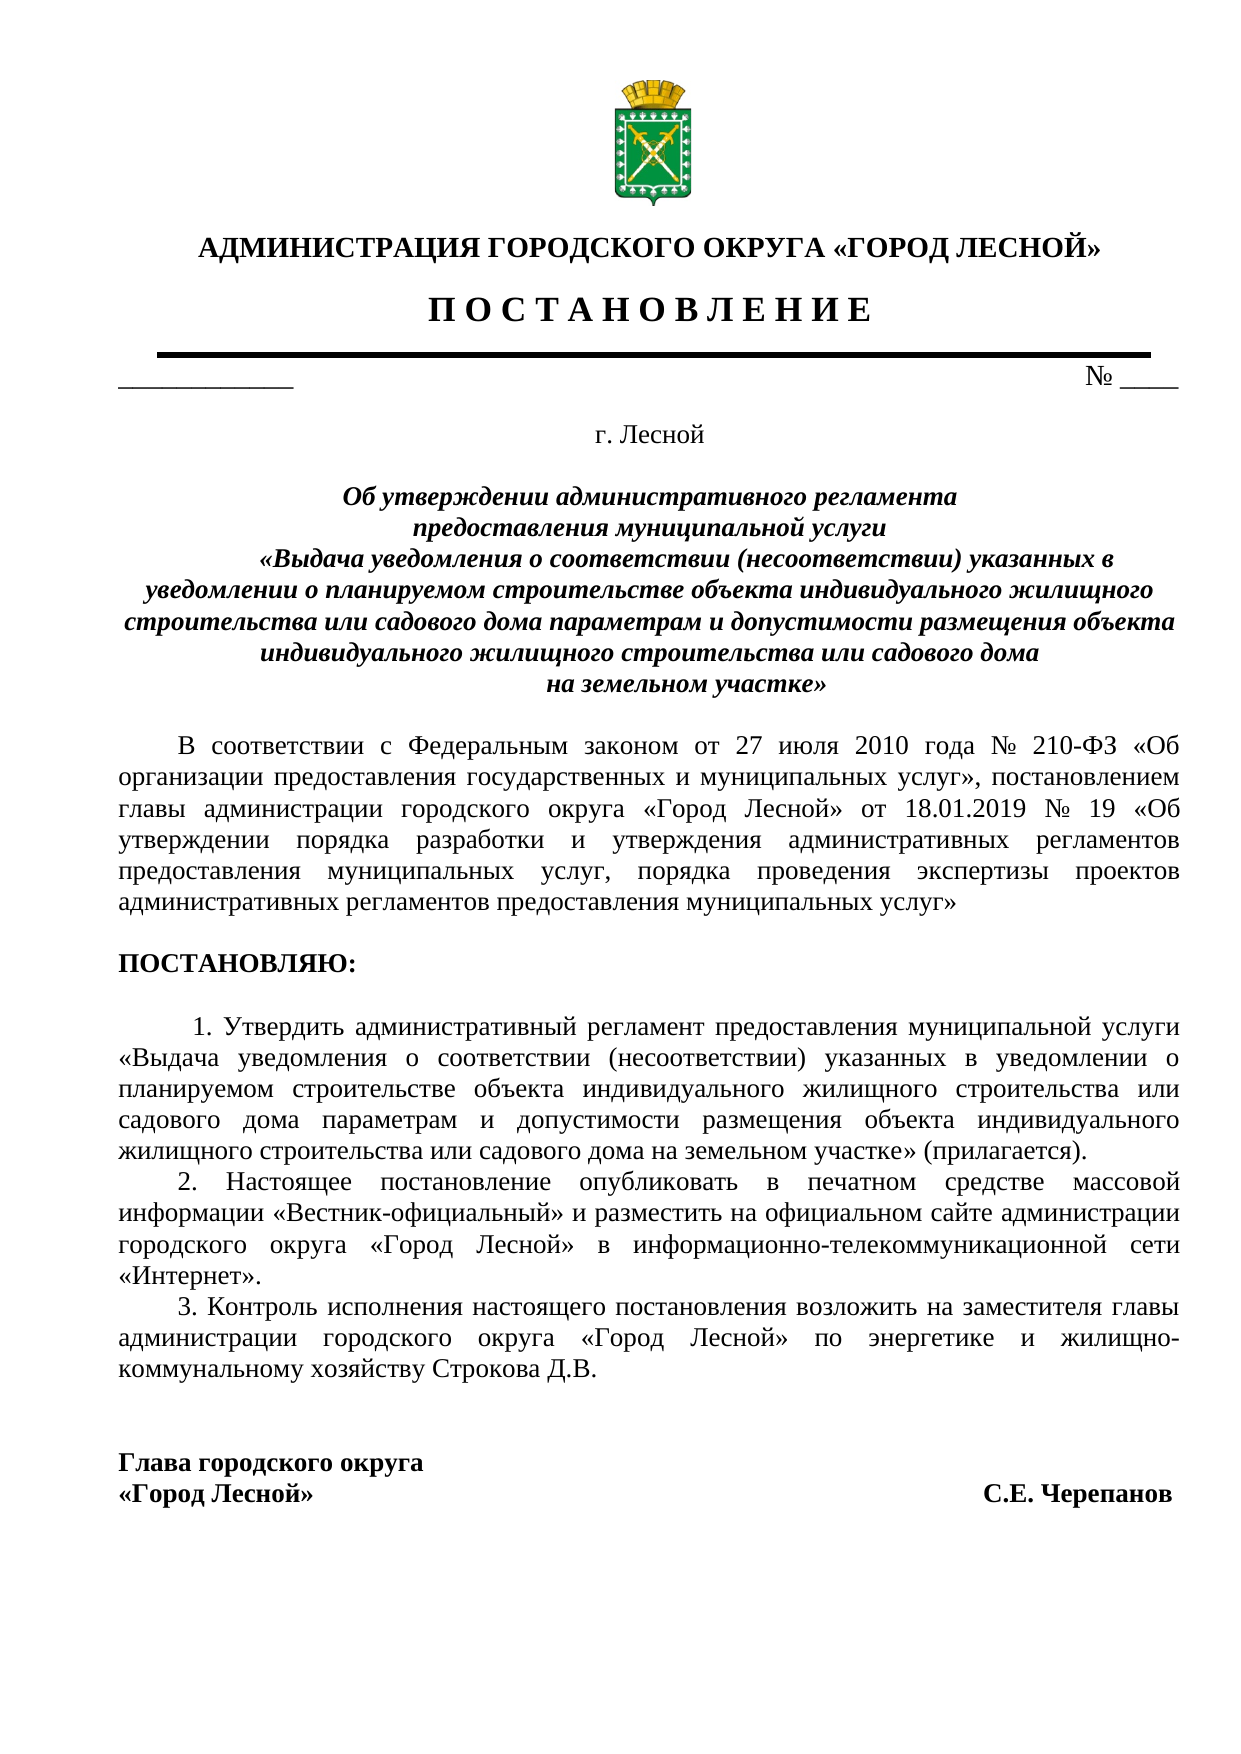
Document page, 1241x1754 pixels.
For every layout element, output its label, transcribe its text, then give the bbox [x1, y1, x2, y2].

text В соответствии с Федеральным законом от 27 июля 2010 года № 210-ФЗ «Об организации предоставления государственных и муниципальных услуг», постановлением главы администрации городского округа «Город Лесной» от 18.01.2019 № 19 «Об утверждении порядка разработки и утверждения административных регламентов предоставления муниципальных услуг, порядка проведения экспертизы проектов административных регламентов предоставления муниципальных услуг» [118, 729, 1181, 916]
text 1. Утвердить административный регламент предоставления муниципальной услуги «Выдача уведомления о соответствии (несоответствии) указанных в уведомлении о планируемом строительстве объекта индивидуального жилищного строительства или садового дома параметрам и допустимости размещения объекта индивидуального жилищного строительства или садового дома на земельном участке» (прилагается). [118, 1010, 1181, 1165]
picture [614, 80, 692, 206]
text «Город Лесной» С.Е. Черепанов [118, 1477, 1181, 1508]
text «Выдача уведомления о соответствии (несоответствии) указанных в уведомлении о планируемом строительстве объекта индивидуального жилищного строительства или садового дома параметрам и допустимости размещения объекта индивидуального жилищного строительства или садового дома [118, 542, 1181, 667]
text ПОСТАНОВЛЯЮ: [118, 947, 1181, 978]
text г. Лесной [118, 418, 1181, 449]
text на земельном участке» [118, 667, 1181, 698]
text 3. Контроль исполнения настоящего постановления возложить на заместителя главы администрации городского округа «Город Лесной» по энергетике и жилищно-коммунальному хозяйству Строкова Д.В. [118, 1290, 1181, 1383]
text ____________ № ____ [118, 355, 1181, 392]
text предоставления муниципальной услуги [118, 511, 1181, 542]
text Об утверждении административного регламента [118, 480, 1181, 511]
subtitle П О С Т А Н О В Л Е Н И Е [118, 289, 1181, 329]
text Глава городского округа [118, 1446, 1181, 1477]
subtitle АДМИНИСТРАЦИЯ ГОРОДСКОГО ОКРУГА «ГОРОД ЛЕСНОЙ» [118, 230, 1181, 264]
text 2. Настоящее постановление опубликовать в печатном средстве массовой информации «Вестник-официальный» и разместить на официальном сайте администрации городского округа «Город Лесной» в информационно-телекоммуникационной сети «Интернет». [118, 1165, 1181, 1290]
